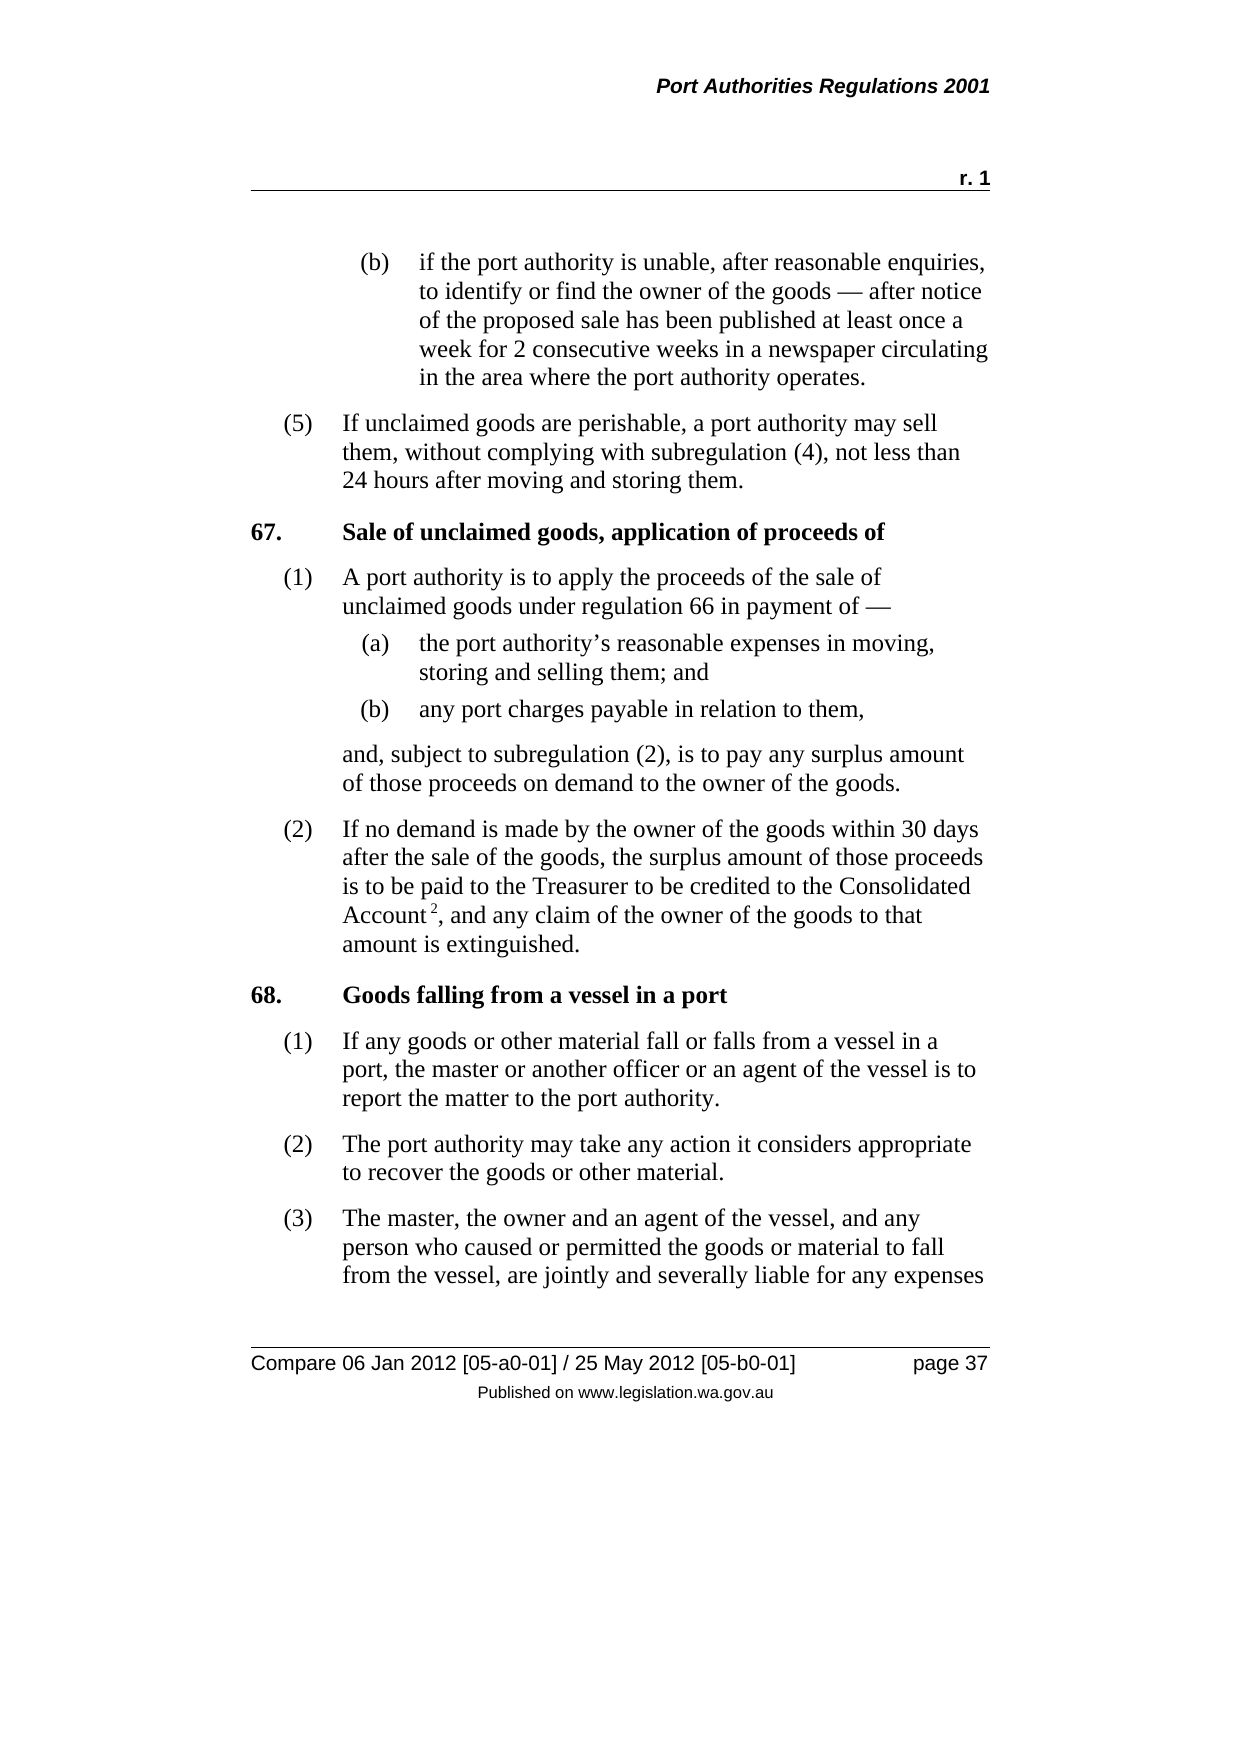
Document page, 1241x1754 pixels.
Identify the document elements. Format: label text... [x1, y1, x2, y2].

subtitle 67. Sale of unclaimed goods, application of proceeds of [251, 517, 990, 546]
text and, subject to subregulation (2), is to pay any surplus amount of those proceeds on demand to the owner of the goods. [251, 739, 990, 797]
text (b) if the port authority is unable, after reasonable enquiries, to identify or find the owner of the goods — after notice of the proposed sale has been published at least once a week for 2 consecutive weeks in a newspaper circulating in the area where the port authority operates. [251, 247, 990, 391]
subtitle 68. Goods falling from a vessel in a port [251, 980, 990, 1009]
text (1) If any goods or other material fall or falls from a vessel in a port, the master or another officer or an agent of the vessel is to report the matter to the port authority. [251, 1026, 990, 1112]
text (1) A port authority is to apply the proceeds of the sale of unclaimed goods under regulation 66 in payment of — [251, 562, 990, 620]
text (2) If no demand is made by the owner of the goods within 30 days after the sale of the goods, the surplus amount of those proceeds is to be paid to the Treasurer to be credited to the Consolidated Account 2, and any claim of the owner of the goods to that amount is extinguished. [251, 814, 990, 957]
text (b) any port charges payable in relation to them, [251, 694, 990, 723]
text (5) If unclaimed goods are perishable, a port authority may sell them, without complying with subregulation (4), not less than 24 hours after moving and storing them. [251, 408, 990, 494]
text (2) The port authority may take any action it considers appropriate to recover the goods or other material. [251, 1129, 990, 1186]
text (a) the port authority’s reasonable expenses in moving, storing and selling them; and [251, 628, 990, 686]
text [251, 1203, 990, 1289]
